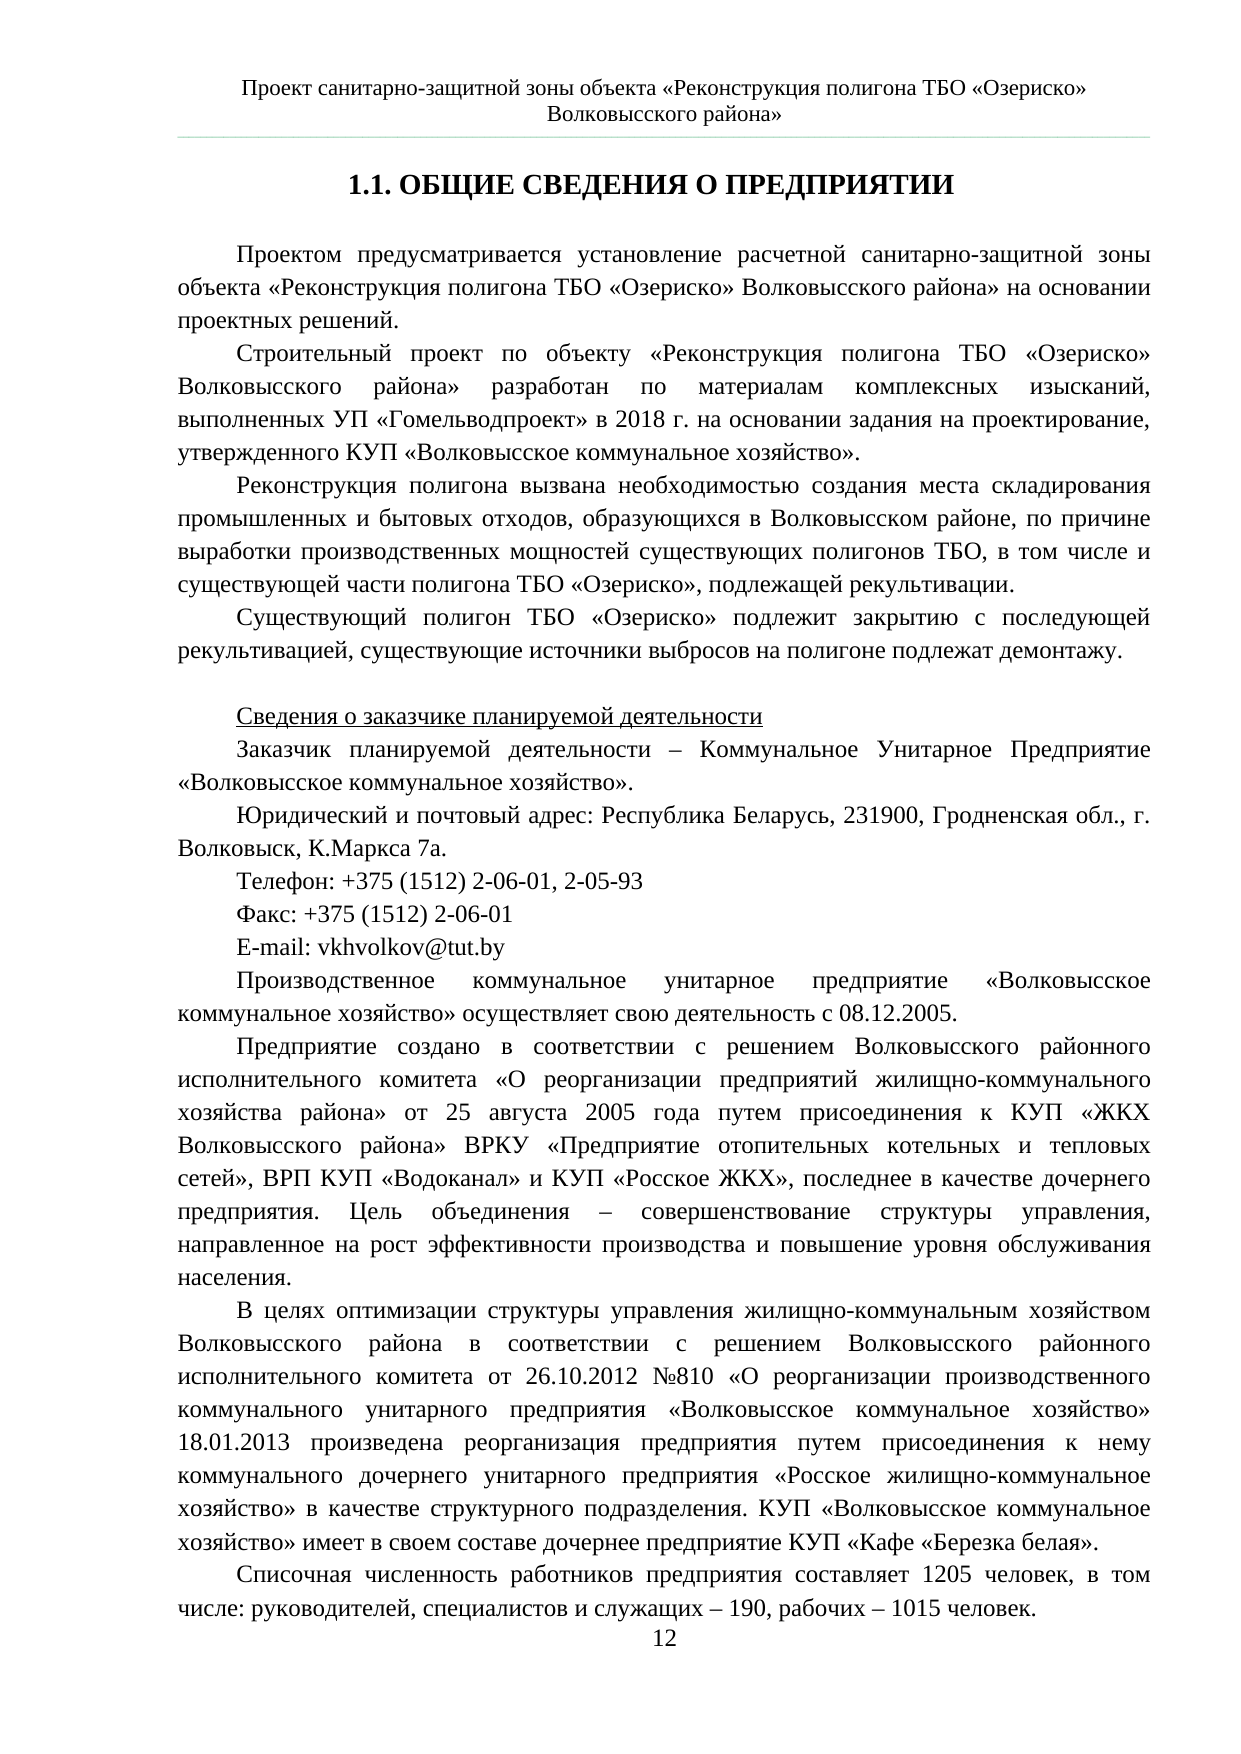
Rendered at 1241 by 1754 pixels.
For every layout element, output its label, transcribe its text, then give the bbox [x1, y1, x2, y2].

text Существующий полигон ТБО «Озериско» подлежит закрытию с последующей рекультивацией, существующие источники выбросов на полигоне подлежат демонтажу. [177, 602, 1152, 664]
text Сведения о заказчике планируемой деятельности [177, 701, 1152, 730]
text Строительный проект по объекту «Реконструкция полигона ТБО «Озериско» Волковысского района» разработан по материалам комплексных изысканий, выполненных УП «Гомельводпроект» в 2018 г. на основании задания на проектирование, утвержденного КУП «Волковысское коммунальное хозяйство». [177, 338, 1152, 466]
text Заказчик планируемой деятельности – Коммунальное Унитарное Предприятие «Волковысское коммунальное хозяйство». [177, 734, 1152, 796]
text E-mail: vkhvolkov@tut.by [177, 932, 1152, 961]
text 1.1. ОБЩИЕ СВЕДЕНИЯ О ПРЕДПРИЯТИИ [177, 167, 1125, 201]
text Телефон: +375 (1512) 2-06-01, 2-05-93 [177, 866, 1152, 895]
text Предприятие создано в соответствии с решением Волковысского районного исполнительного комитета «О реорганизации предприятий жилищно-коммунального хозяйства района» от 25 августа 2005 года путем присоединения к КУП «ЖКХ Волковысского района» ВРКУ «Предприятие отопительных котельных и тепловых сетей», ВРП КУП «Водоканал» и КУП «Росское ЖКХ», последнее в качестве дочернего предприятия. Цель объединения – совершенствование структуры управления, направленное на рост эффективности производства и повышение уровня обслуживания населения. [177, 1031, 1152, 1291]
text Списочная численность работников предприятия составляет 1205 человек, в том числе: руководителей, специалистов и служащих – 190, рабочих – 1015 человек. [177, 1559, 1152, 1621]
text Производственное коммунальное унитарное предприятие «Волковысское коммунальное хозяйство» осуществляет свою деятельность с 08.12.2005. [177, 965, 1152, 1027]
text Реконструкция полигона вызвана необходимостью создания места складирования промышленных и бытовых отходов, образующихся в Волковысском районе, по причине выработки производственных мощностей существующих полигонов ТБО, в том числе и существующей части полигона ТБО «Озериско», подлежащей рекультивации. [177, 470, 1152, 598]
text Юридический и почтовый адрес: Республика Беларусь, 231900, Гродненская обл., г. Волковыск, К.Маркса 7а. [177, 800, 1152, 862]
text Проектом предусматривается установление расчетной санитарно-защитной зоны объекта «Реконструкция полигона ТБО «Озериско» Волковысского района» на основании проектных решений. [177, 239, 1152, 333]
text Факс: +375 (1512) 2-06-01 [177, 899, 1152, 928]
text В целях оптимизации структуры управления жилищно-коммунальным хозяйством Волковысского района в соответствии с решением Волковысского районного исполнительного комитета от 26.10.2012 №810 «О реорганизации производственного коммунального унитарного предприятия «Волковысское коммунальное хозяйство» 18.01.2013 произведена реорганизация предприятия путем присоединения к нему коммунального дочернего унитарного предприятия «Росское жилищно-коммунальное хозяйство» в качестве структурного подразделения. КУП «Волковысское коммунальное хозяйство» имеет в своем составе дочернее предприятие КУП «Кафе «Березка белая». [177, 1295, 1152, 1555]
